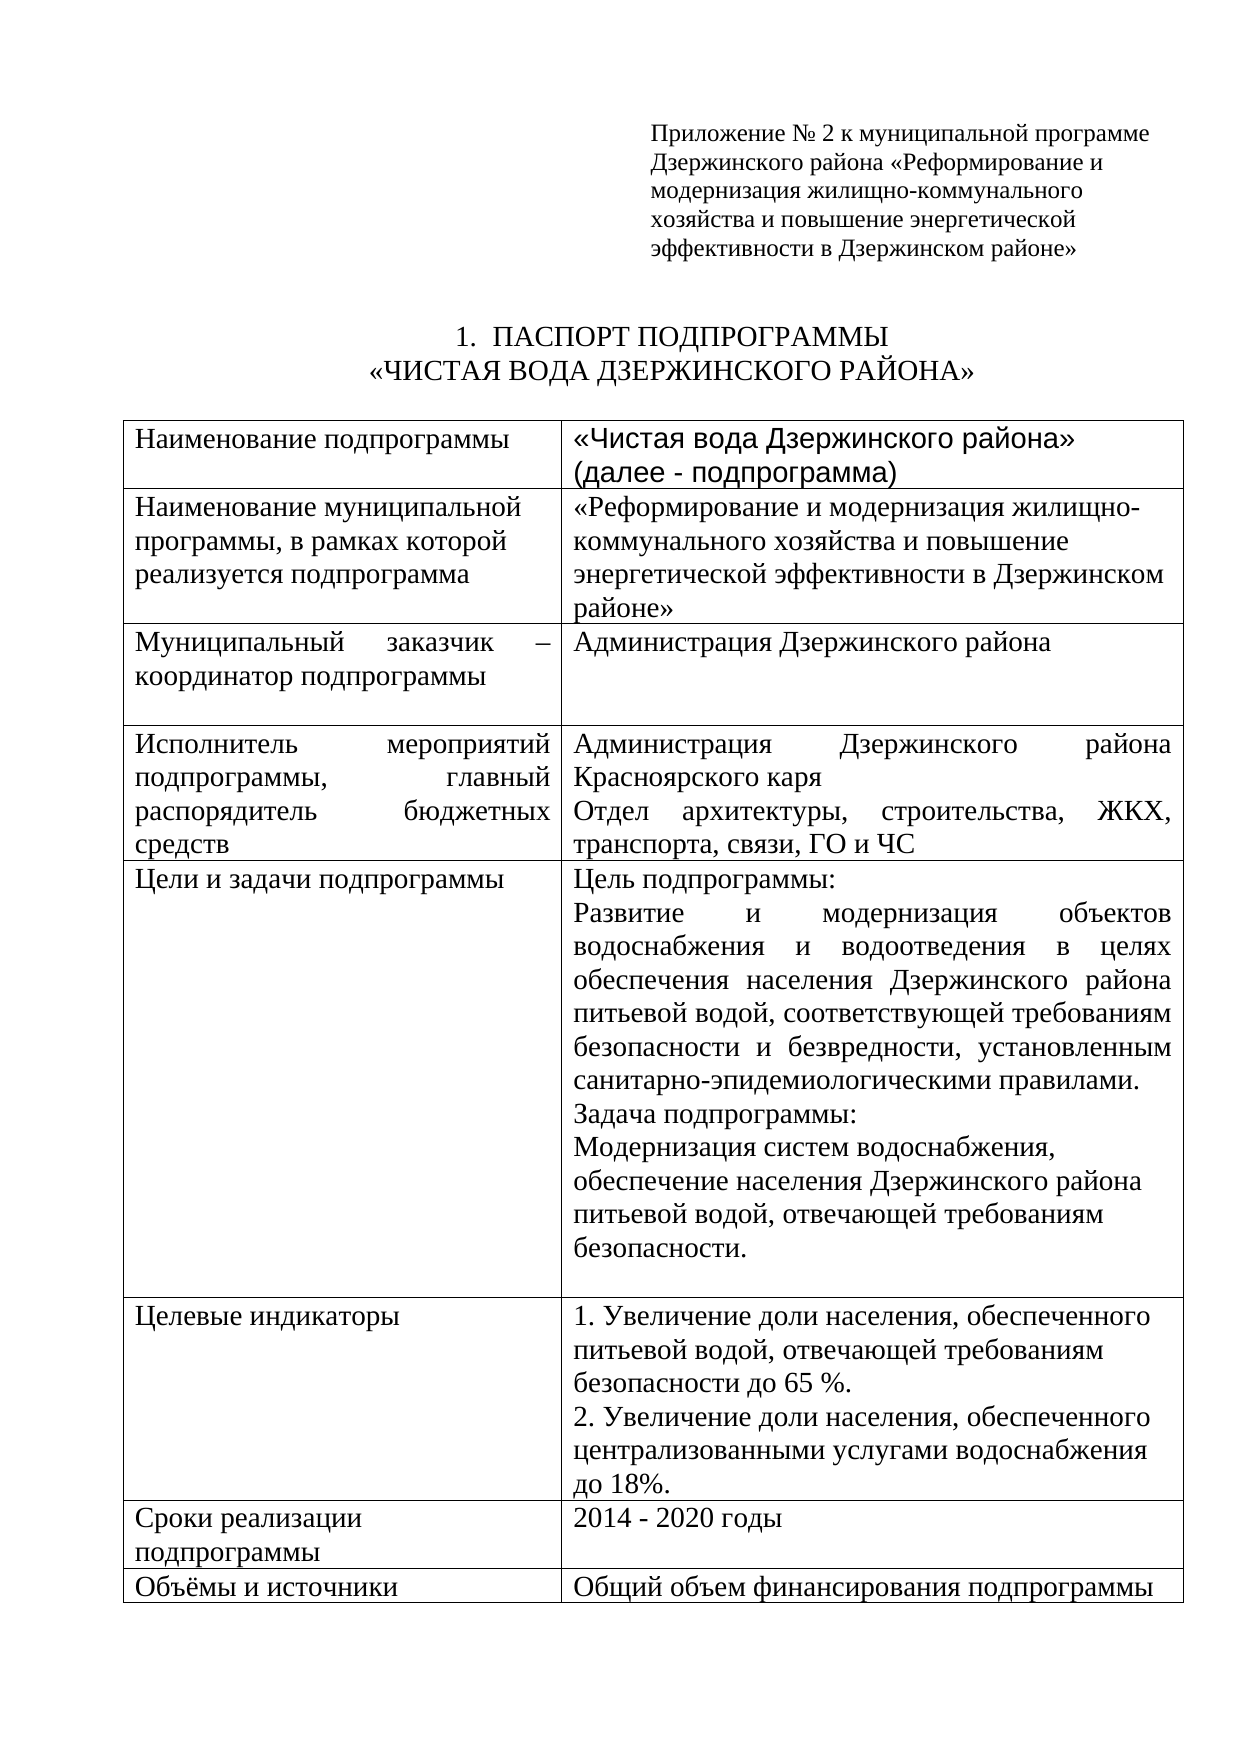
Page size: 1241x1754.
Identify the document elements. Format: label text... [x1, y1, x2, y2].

table_cell 1. Увеличение доли населения, обеспеченного питьевой водой, отвечающей требованиям безопасности до 65 %. 2. Увеличение доли населения, обеспеченного централизованными услугами водоснабжения до 18%. [562, 1298, 1183, 1499]
table_cell Цели и задачи подпрограммы [124, 861, 561, 1297]
table_cell Сроки реализации подпрограммы [124, 1501, 561, 1568]
table_cell Муниципальный заказчик – координатор подпрограммы [124, 624, 561, 725]
table_cell 2014 - 2020 годы [562, 1501, 1183, 1568]
table_cell «Реформирование и модернизация жилищно-коммунального хозяйства и повышение энергетической эффективности в Дзержинском районе» [562, 489, 1183, 623]
table_header Наименование подпрограммы [124, 421, 561, 488]
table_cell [562, 1569, 1183, 1602]
list ПАСПОРТ ПОДПРОГРАММЫ [156, 319, 1188, 353]
text Приложение № 2 к муниципальной программе [650, 118, 1188, 147]
text «ЧИСТАЯ ВОДА ДЗЕРЖИНСКОГО РАЙОНА» [156, 353, 1188, 386]
table_cell Наименование муниципальной программы, в рамках которой реализуется подпрограмма [124, 489, 561, 623]
table_cell Администрация Дзержинского района [562, 624, 1183, 725]
text Дзержинского района «Реформирование и модернизация жилищно-коммунального хозяйства и повышение энергетической эффективности в Дзержинском районе» [650, 147, 1188, 262]
table_cell Целевые индикаторы [124, 1298, 561, 1499]
table_cell Исполнитель мероприятий подпрограммы, главный распорядитель бюджетных средств [124, 726, 561, 860]
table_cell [124, 1569, 561, 1602]
table_cell Администрация Дзержинского района Красноярского каря Отдел архитектуры, строительства, ЖКХ, транспорта, связи, ГО и ЧС [562, 726, 1183, 860]
table_header «Чистая вода Дзержинского района» (далее - подпрограмма) [562, 421, 1183, 488]
table_cell Цель подпрограммы: Развитие и модернизация объектов водоснабжения и водоотведения в целях обеспечения населения Дзержинского района питьевой водой, соответствующей требованиям безопасности и безвредности, установленным санитарно-эпидемиологическими правилами. Задача подпрограммы: Модернизация систем водоснабжения, обеспечение населения Дзержинского района питьевой водой, отвечающей требованиям безопасности. [562, 861, 1183, 1297]
